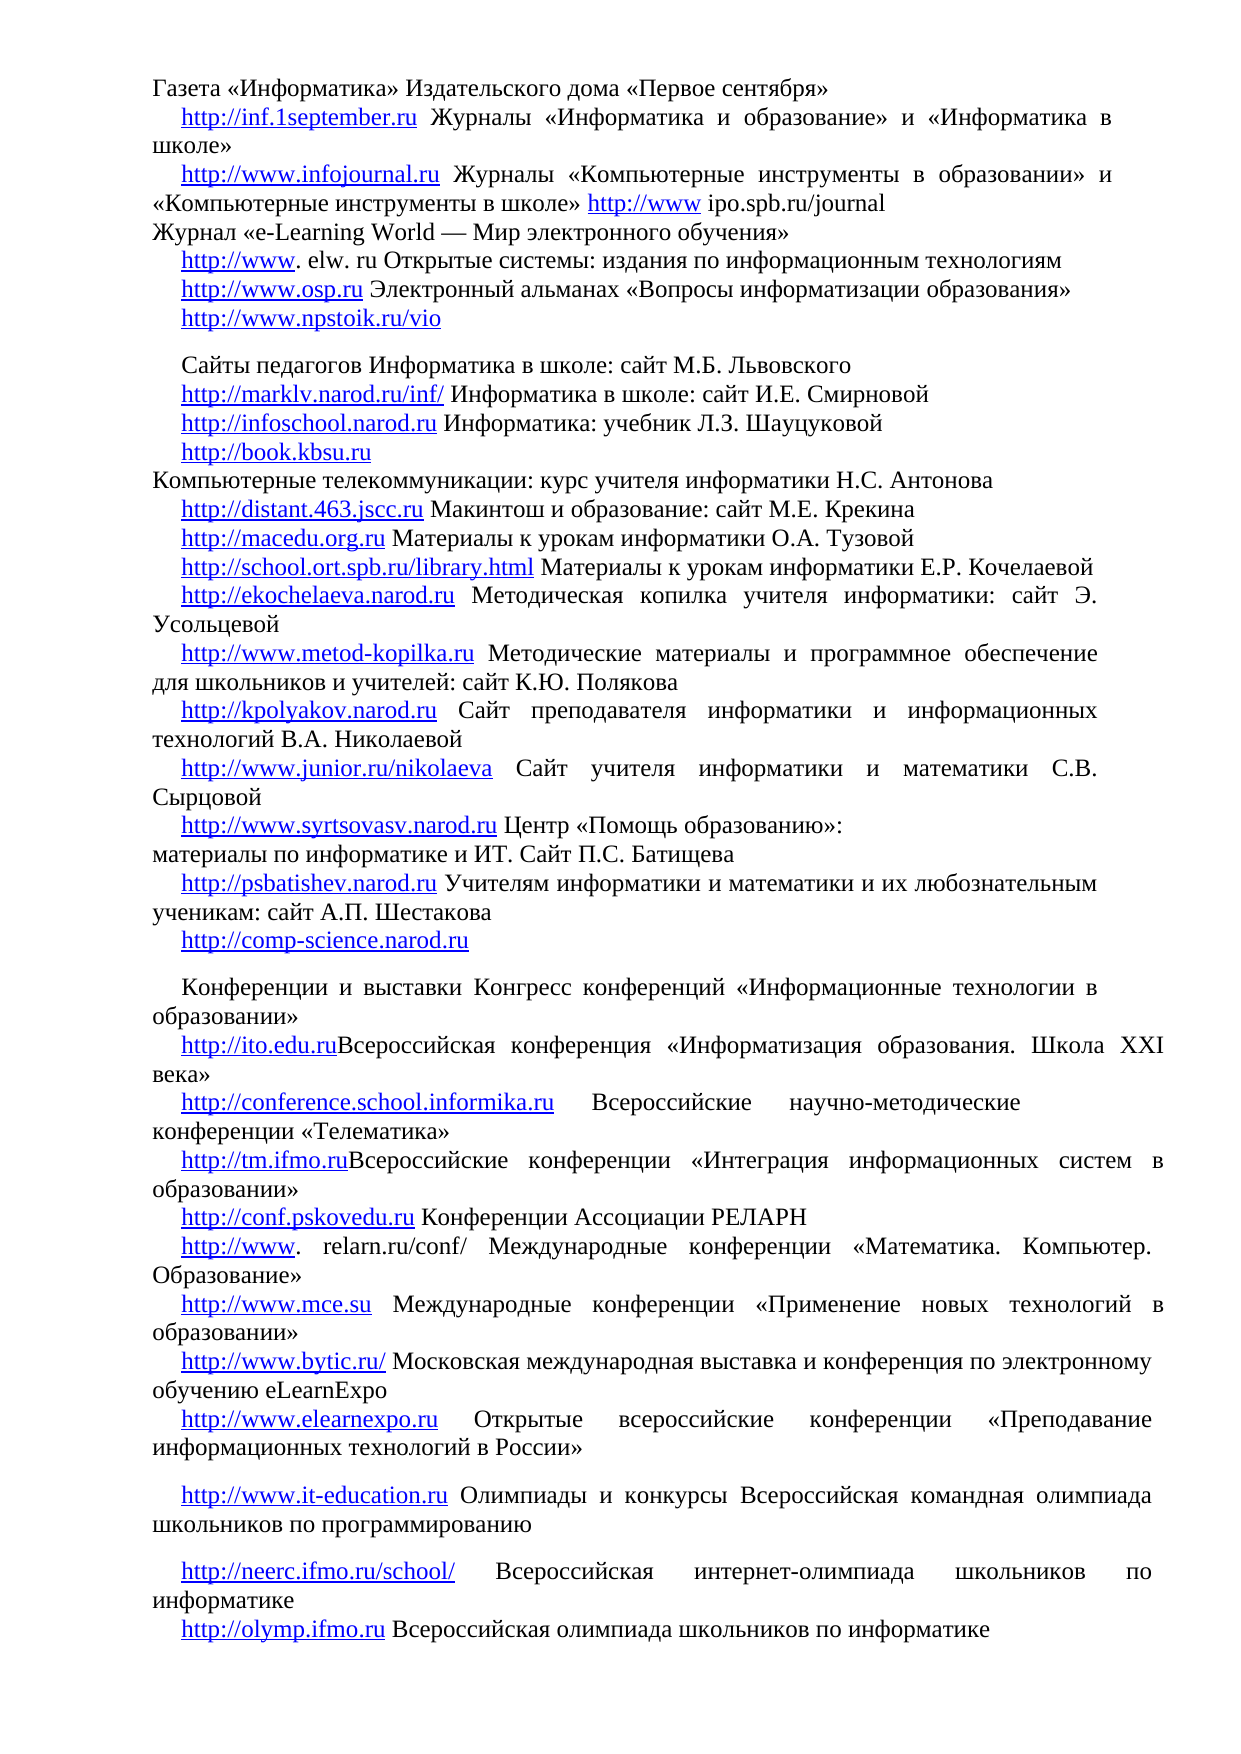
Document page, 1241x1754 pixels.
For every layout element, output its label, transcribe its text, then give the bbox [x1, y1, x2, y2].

text http://www.syrtsovasv.narod.ru Центр «Помощь образованию»: [152, 810, 1098, 839]
text Сайты педагогов Информатика в школе: сайт М.Б. Львовского [152, 350, 1098, 379]
text http://www.bytic.ru/ Московская международная выставка и конференция по электронному обучению eLearnExpo [152, 1346, 1152, 1404]
text http://ito.edu.ruВсероссийская конференция «Информатизация образования. Школа XXI века» [152, 1030, 1164, 1087]
text http://www.npstoik.ru/vio [152, 303, 1164, 332]
text http://book.kbsu.ru [152, 437, 1164, 465]
text http://marklv.narod.ru/inf/ Информатика в школе: сайт И.Е. Смирновой [152, 379, 1098, 408]
text http://inf.1september.ru Журналы «Информатика и образование» и «Информатика в школе» [152, 102, 1112, 159]
text http://www.metod-kopilka.ru Методические материалы и программное обеспечение для школьников и учителей: сайт К.Ю. Полякова [152, 638, 1098, 695]
text http://olymp.ifmo.ru Всероссийская олимпиада школьников по информатике [152, 1614, 1152, 1642]
text http://www.elearnexpo.ru Открытые всероссийские конференции «Преподавание информационных технологий в России» [152, 1404, 1152, 1461]
text http://school.ort.spb.ru/library.html Материалы к урокам информатики Е.Р. Кочелаевой [152, 552, 1098, 580]
text http://neerc.ifmo.ru/school/ Всероссийская интернет-олимпиада школьников по информатике [152, 1556, 1152, 1614]
text http://www.it-education.ru Олимпиады и конкурсы Всероссийская командная олимпиада школьников по программированию [152, 1480, 1152, 1537]
text http://distant.463.jscc.ru Макинтош и образование: сайт М.Е. Крекина [152, 494, 1098, 523]
text http://kpolyakov.narod.ru Сайт преподавателя информатики и информационных технологий В.А. Николаевой [152, 695, 1098, 753]
text http://conf.pskovedu.ru Конференции Ассоциации РЕЛАРН [152, 1202, 1152, 1231]
text Конференции и выставки Конгресс конференций «Информационные технологии в образовании» [152, 972, 1098, 1030]
text http://infoschool.narod.ru Информатика: учебник Л.З. Шауцуковой [152, 408, 1098, 437]
text http://tm.ifmo.ruВсероссийские конференции «Интеграция информационных систем в образовании» [152, 1145, 1164, 1202]
text http://ekochelaeva.narod.ru Методическая копилка учителя информатики: сайт Э. Усольцевой [152, 580, 1098, 638]
text Газета «Информатика» Издательского дома «Первое сентября» [152, 73, 1164, 102]
text http://psbatishev.narod.ru Учителям информатики и математики и их любознательным ученикам: сайт А.П. Шестакова [152, 868, 1098, 925]
text материалы по информатике и ИТ. Сайт П.С. Батищева [152, 839, 1164, 868]
text http://www. elw. ru Открытые системы: издания по информационным технологиям [152, 245, 1098, 274]
text http://comp-science.narod.ru [152, 925, 1164, 954]
text http://conference.school.informika.ru Всероссийские научно-методические конференции «Телематика» [152, 1087, 1021, 1145]
text Компьютерные телекоммуникации: курс учителя информатики Н.С. Антонова [152, 465, 1164, 494]
text http://www.junior.ru/nikolaeva Сайт учителя информатики и математики С.В. Сырцовой [152, 753, 1098, 810]
text http://www.infojournal.ru Журналы «Компьютерные инструменты в образовании» и «Компьютерные инструменты в школе» http://www ipo.spb.ru/journal [152, 159, 1112, 217]
text http://www.mce.su Международные конференции «Применение новых технологий в образовании» [152, 1289, 1164, 1346]
text Журнал «e-Learning World — Мир электронного обучения» [152, 217, 1164, 245]
text http://macedu.org.ru Материалы к урокам информатики О.А. Тузовой [152, 523, 1098, 552]
text http://www.osp.ru Электронный альманах «Вопросы информатизации образования» [152, 274, 1098, 303]
text http://www. relarn.ru/conf/ Международные конференции «Математика. Компьютер. Образование» [152, 1231, 1152, 1289]
